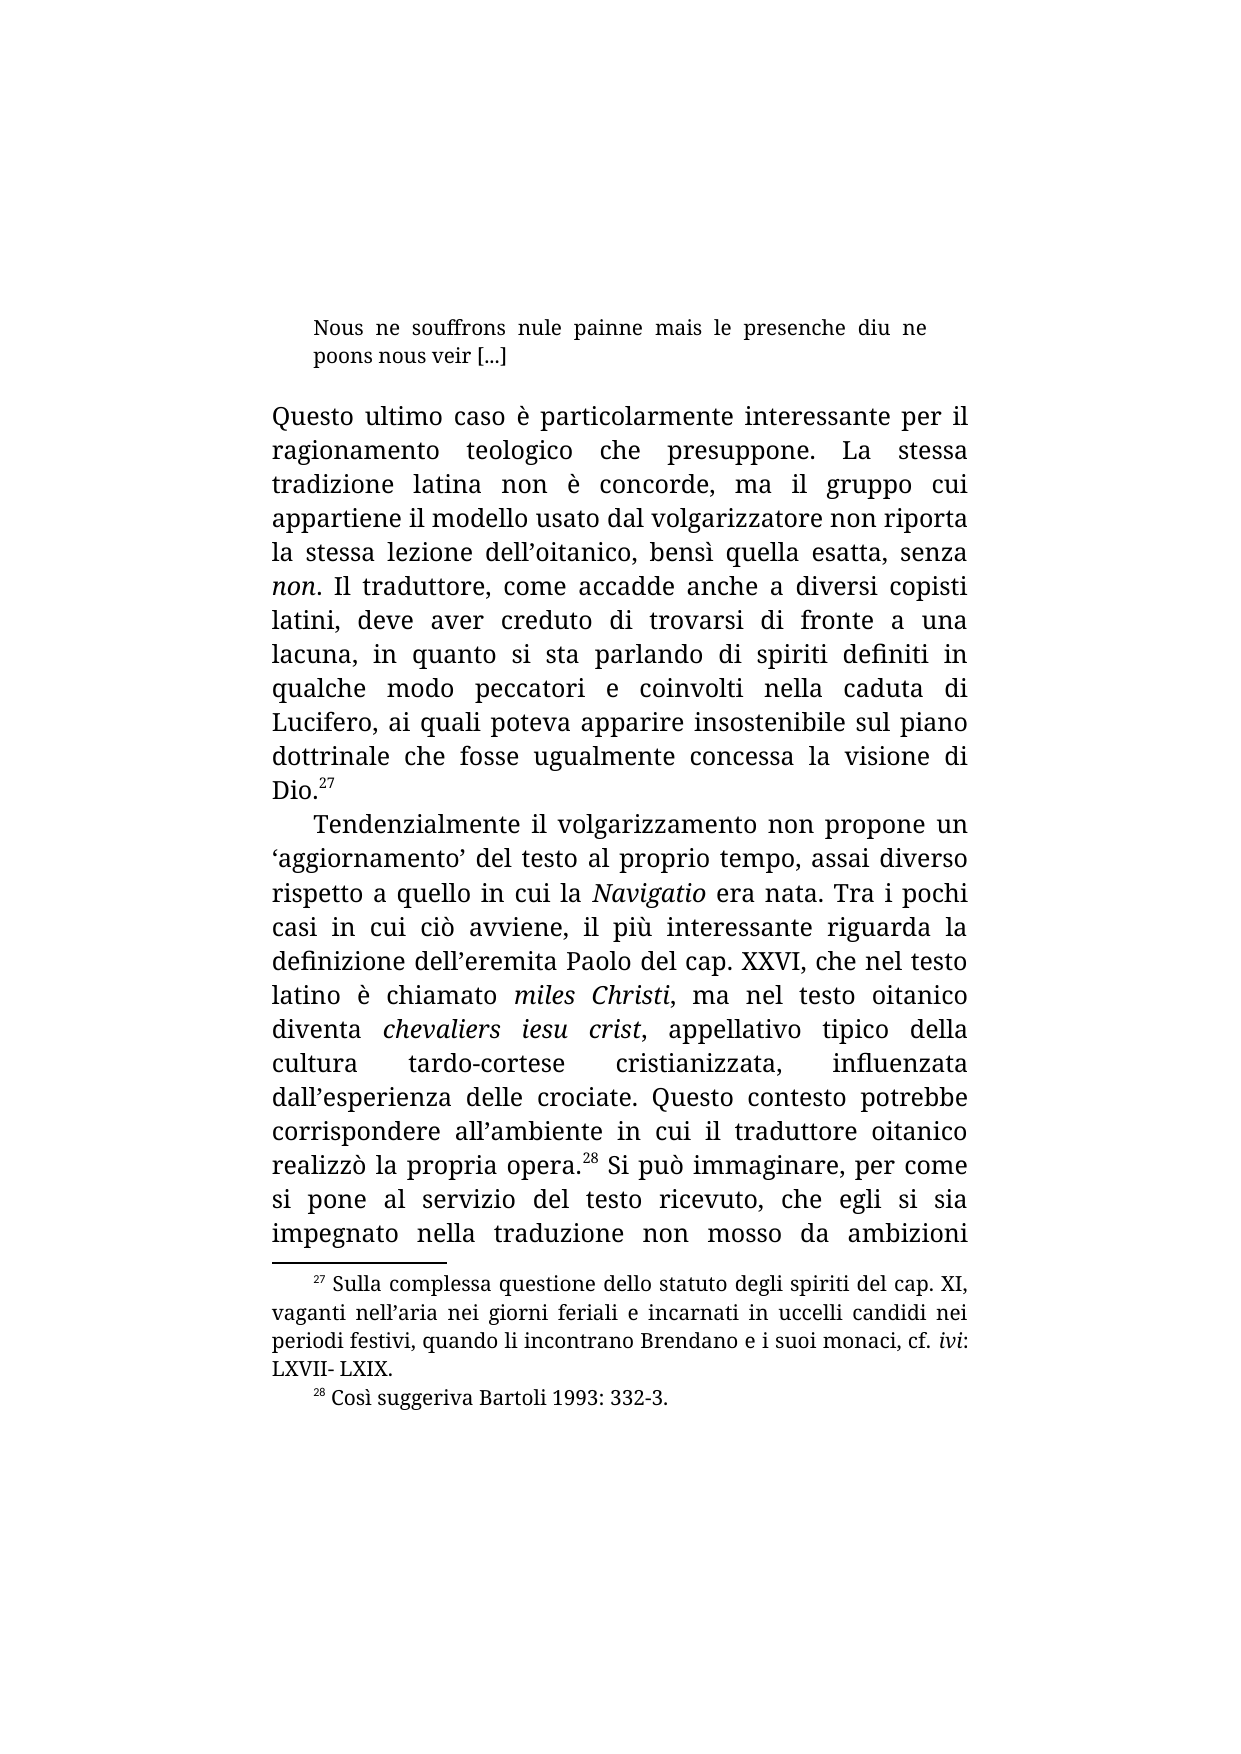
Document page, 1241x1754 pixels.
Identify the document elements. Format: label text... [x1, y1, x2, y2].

text Questo ultimo caso è particolarmente interessante per il ragionamento teologico che presuppone. La stessa tradizione latina non è concorde, ma il gruppo cui appartiene il modello usato dal volgarizzatore non riporta la stessa lezione dell’oitanico, bensì quella esatta, senza non. Il traduttore, come accadde anche a diversi copisti latini, deve aver creduto di trovarsi di fronte a una lacuna, in quanto si sta parlando di spiriti definiti in qualche modo peccatori e coinvolti nella caduta di Lucifero, ai quali poteva apparire insostenibile sul piano dottrinale che fosse ugualmente concessa la visione di Dio. [272, 398, 968, 807]
text Nous ne souffrons nule painne mais le presenche diu ne poons nous veir [...] [313, 313, 927, 370]
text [272, 807, 968, 1250]
